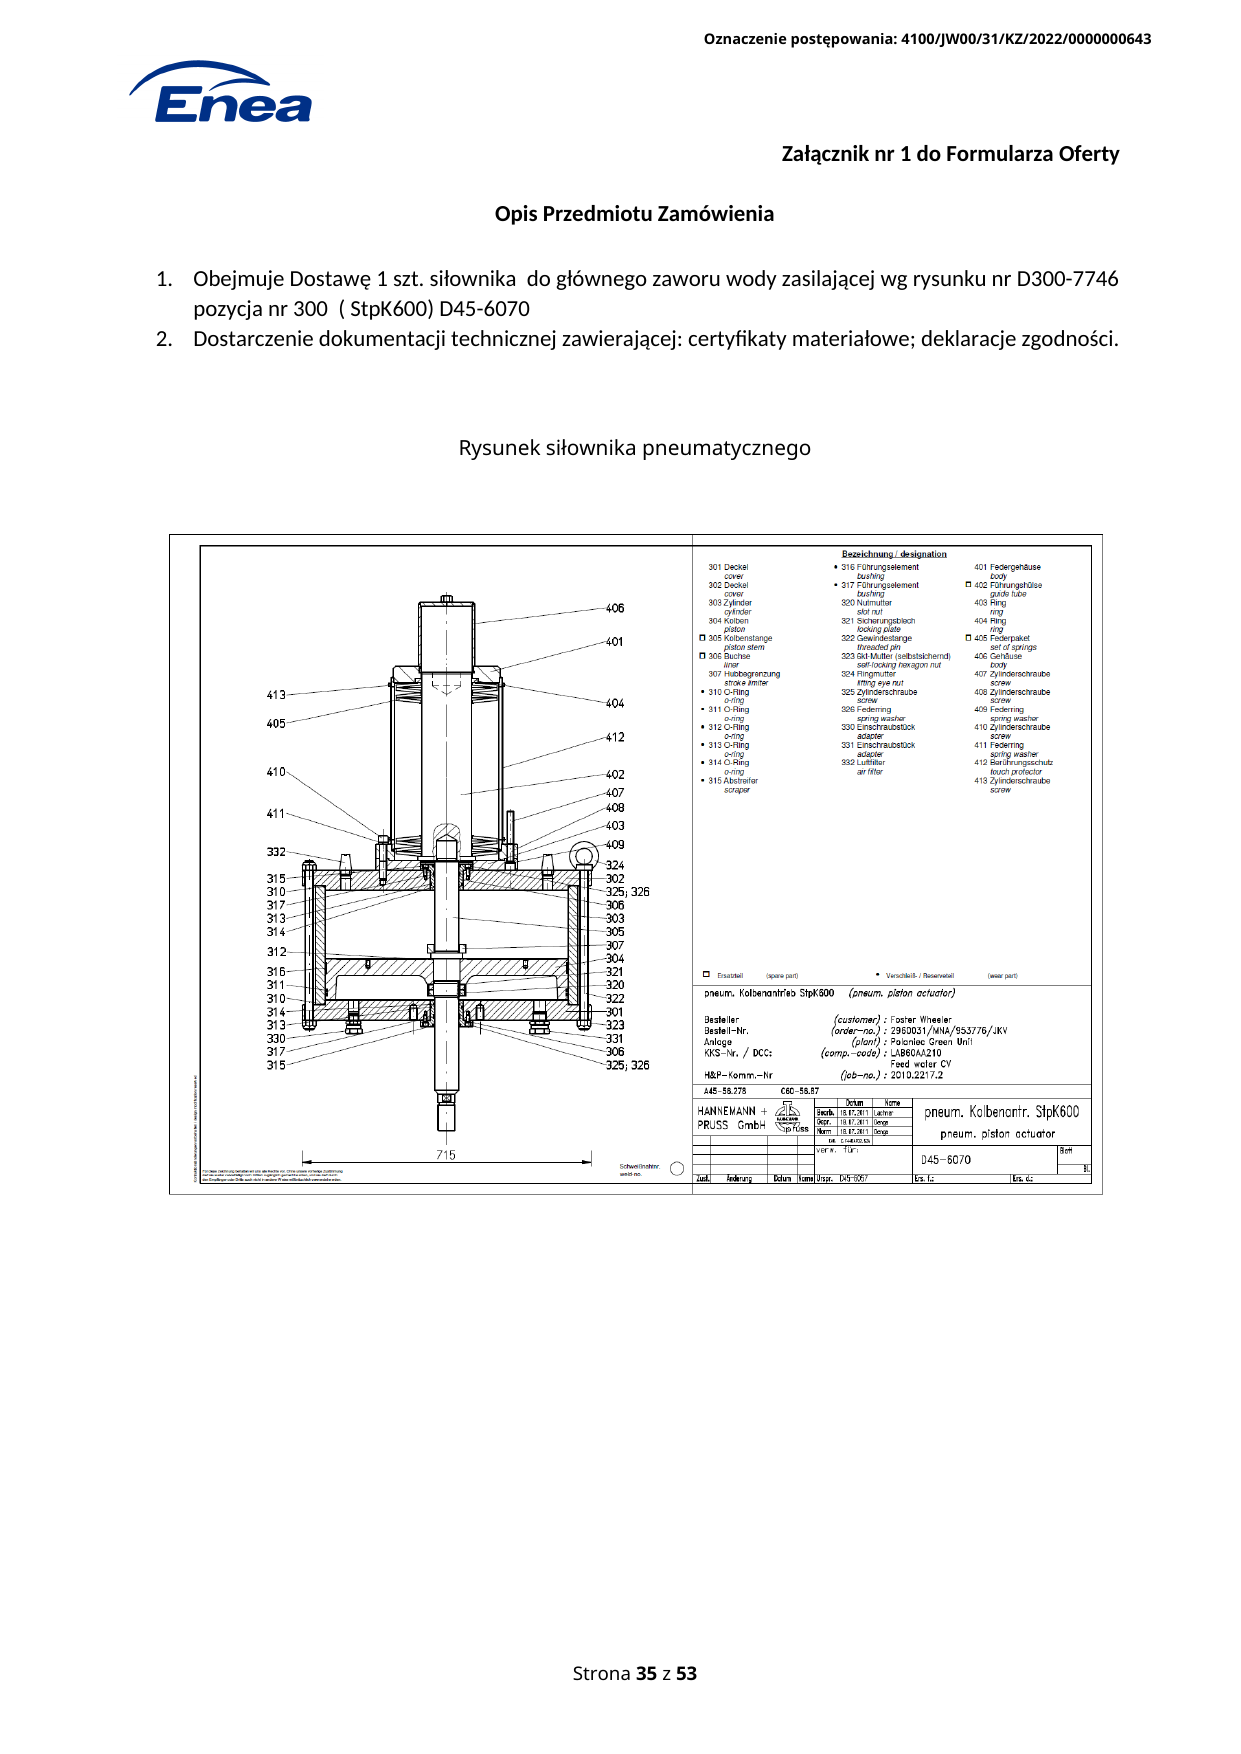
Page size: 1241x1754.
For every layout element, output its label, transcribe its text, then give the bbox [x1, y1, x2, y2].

picture [117, 50, 324, 124]
list Obejmuje Dostawę 1 szt. siłownika do głównego zaworu wody zasilającej wg rysunku nr D300-7746 pozycja nr 300 ( StpK600) D45-6070 [156, 264, 1152, 322]
list Dostarczenie dokumentacji technicznej zawierającej: certyfikaty materiałowe; deklaracje zgodności. [156, 324, 1152, 352]
text Załącznik nr 1 do Formularza Oferty [708, 139, 1152, 167]
text Rysunek siłownika pneumatycznego [118, 433, 1152, 462]
text Opis Przedmiotu Zamówienia [118, 199, 1152, 227]
